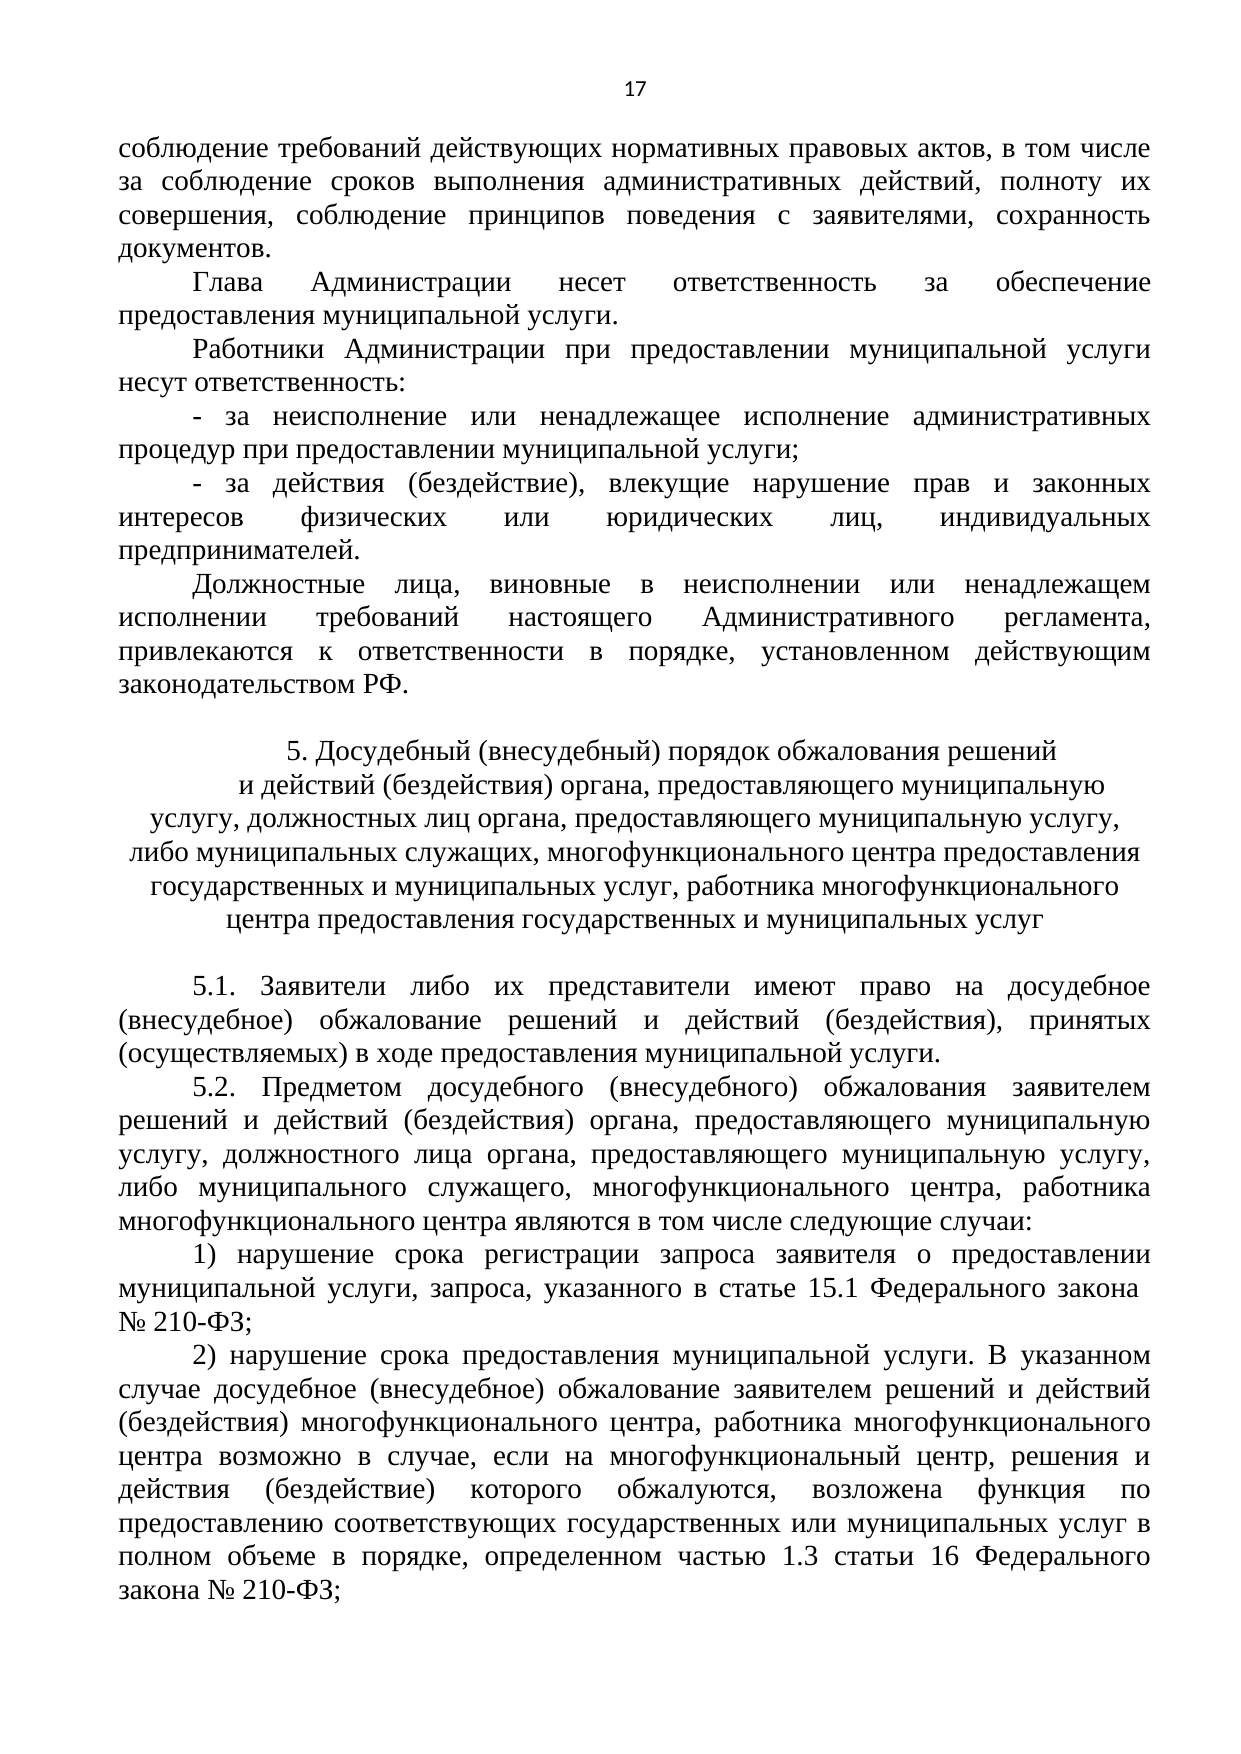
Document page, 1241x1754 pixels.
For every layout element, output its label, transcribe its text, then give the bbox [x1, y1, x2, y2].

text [118, 130, 1152, 264]
text Должностные лица, виновные в неисполнении или ненадлежащем исполнении требований настоящего Административного регламента, привлекаются к ответственности в порядке, установленном действующим законодательством РФ. [118, 566, 1152, 700]
text Глава Администрации несет ответственность за обеспечение предоставления муниципальной услуги. [118, 264, 1152, 331]
text 5. Досудебный (внесудебный) порядок обжалования решений [118, 733, 1152, 767]
text 5.1. Заявители либо их представители имеют право на досудебное (внесудебное) обжалование решений и действий (бездействия), принятых (осуществляемых) в ходе предоставления муниципальной услуги. [118, 968, 1152, 1069]
text и действий (бездействия) органа, предоставляющего муниципальную услугу, должностных лиц органа, предоставляющего муниципальную услугу, либо муниципальных служащих, многофункционального центра предоставления государственных и муниципальных услуг, работника многофункционального центра предоставления государственных и муниципальных услуг [118, 767, 1152, 935]
text 2) нарушение срока предоставления муниципальной услуги. В указанном случае досудебное (внесудебное) обжалование заявителем решений и действий (бездействия) многофункционального центра, работника многофункционального центра возможно в случае, если на многофункциональный центр, решения и действия (бездействие) которого обжалуются, возложена функция по предоставлению соответствующих государственных или муниципальных услуг в полном объеме в порядке, определенном частью 1.3 статьи 16 Федерального закона № 210-ФЗ; [118, 1337, 1152, 1606]
text 5.2. Предметом досудебного (внесудебного) обжалования заявителем решений и действий (бездействия) органа, предоставляющего муниципальную услугу, должностного лица органа, предоставляющего муниципальную услугу, либо муниципального служащего, многофункционального центра, работника многофункционального центра являются в том числе следующие случаи: [118, 1069, 1152, 1237]
text - за неисполнение или ненадлежащее исполнение административных процедур при предоставлении муниципальной услуги; [118, 398, 1152, 465]
text Работники Администрации при предоставлении муниципальной услуги несут ответственность: [118, 331, 1152, 398]
text - за действия (бездействие), влекущие нарушение прав и законных интересов физических или юридических лиц, индивидуальных предпринимателей. [118, 465, 1152, 566]
text 1) нарушение срока регистрации запроса заявителя о предоставлении муниципальной услуги, запроса, указанного в статье 15.1 Федерального закона № 210-ФЗ; [118, 1237, 1152, 1337]
